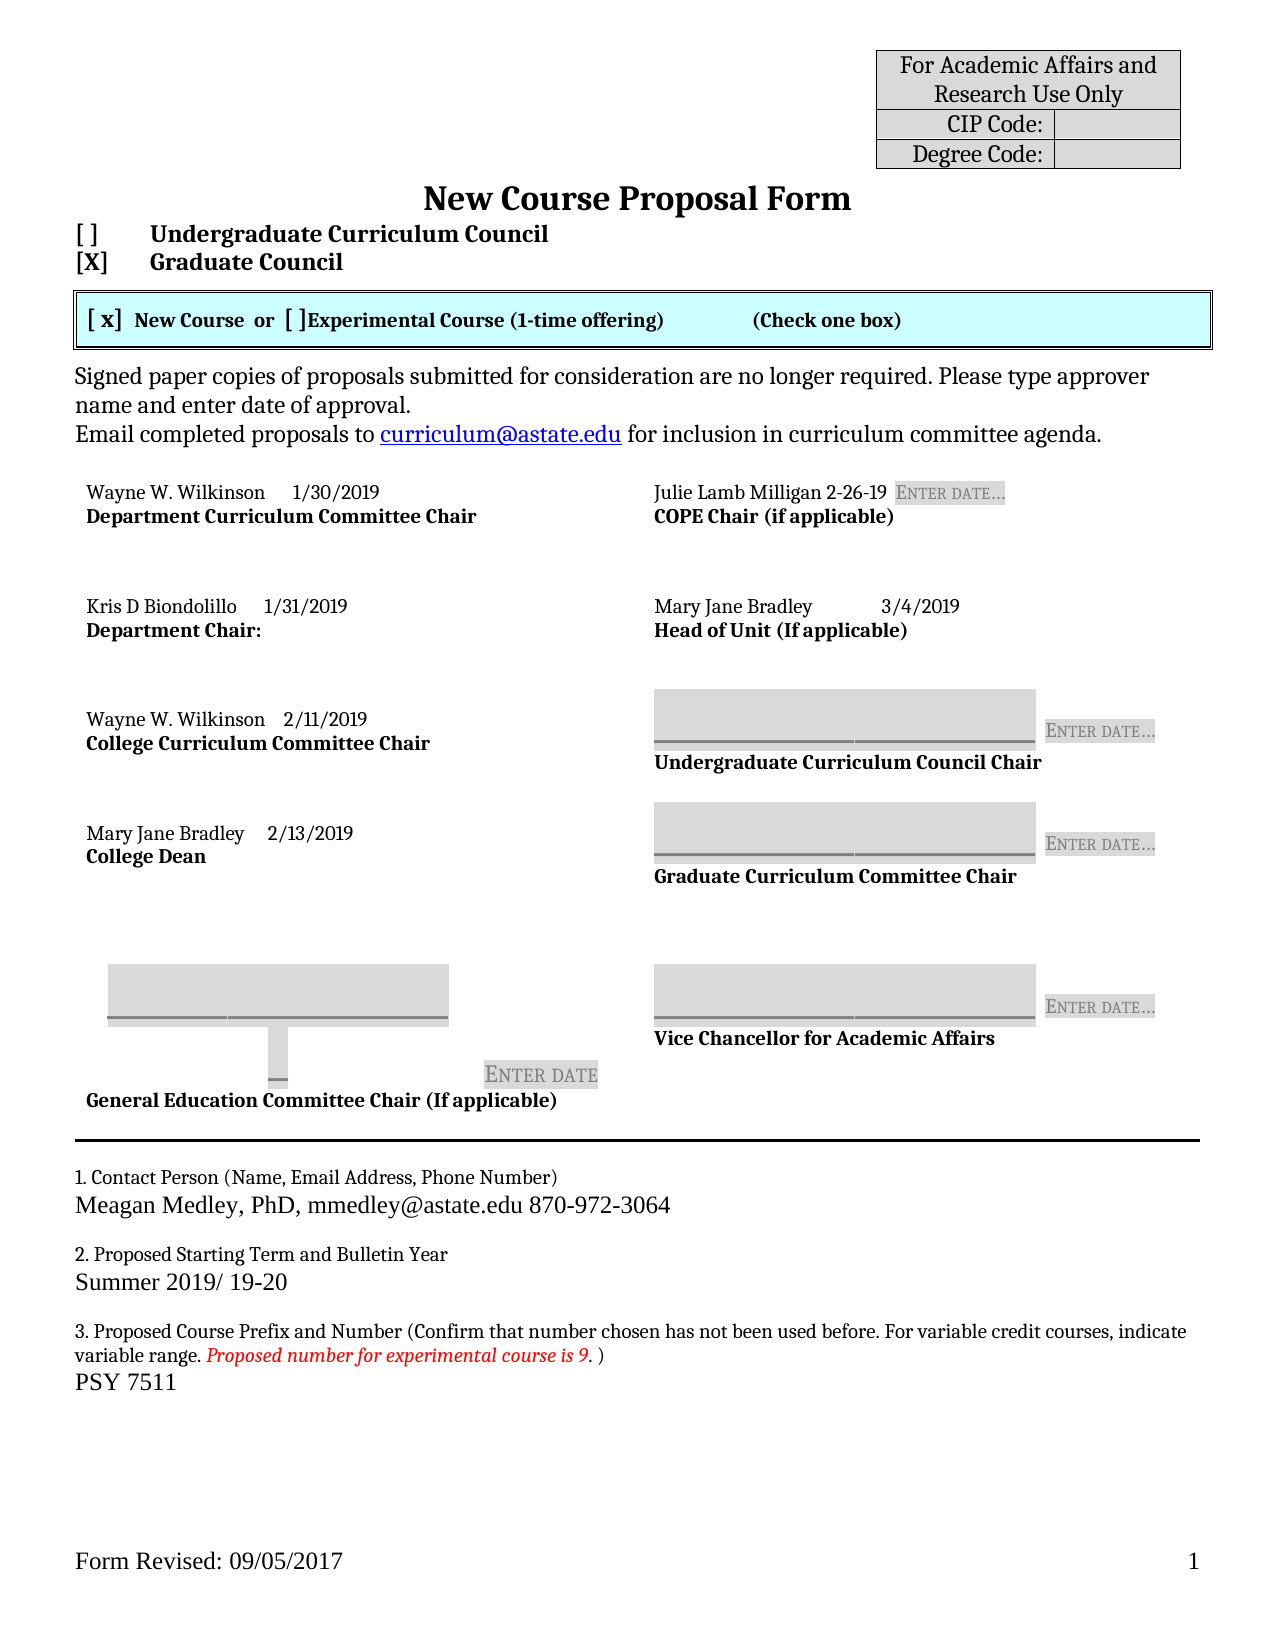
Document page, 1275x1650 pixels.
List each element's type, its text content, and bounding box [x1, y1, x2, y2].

text 3. Proposed Course Prefix and Number (Confirm that number chosen has not been used before. For variable credit courses, indicate variable range. Proposed number for experimental course is 9. ) [75, 1319, 1200, 1367]
text Signed paper copies of proposals submitted for consideration are no longer required. Please type approver name and enter date of approval. [75, 362, 1200, 419]
table_cell Head of Unit (If applicable) [643, 562, 1211, 675]
table_header [ x] New Course or [ ]Experimental Course (1-time offering) (Check one box) [77, 293, 1210, 346]
text 1. Contact Person (Name, Email Address, Phone Number) [75, 1166, 1200, 1190]
table_cell College Dean [75, 789, 643, 902]
table_cell Vice Chancellor for Academic Affairs [643, 902, 1211, 1113]
table_cell [1055, 140, 1180, 168]
table_cell General Education Committee Chair (If applicable) [75, 902, 643, 1113]
table_cell [1055, 110, 1180, 138]
table_header Department Curriculum Committee Chair [75, 448, 643, 562]
table_cell Graduate Curriculum Committee Chair [643, 789, 1211, 902]
table_cell CIP Code: [877, 110, 1054, 138]
text 2. Proposed Starting Term and Bulletin Year [75, 1243, 1200, 1267]
table_cell College Curriculum Committee Chair [75, 675, 643, 788]
table_header For Academic Affairs and Research Use Only [877, 51, 1180, 109]
text New Course Proposal Form [75, 179, 1200, 219]
text [X] Graduate Council [75, 248, 1200, 277]
table_cell Undergraduate Curriculum Council Chair [643, 675, 1211, 788]
table_cell Department Chair: [75, 562, 643, 675]
table_cell Degree Code: [877, 140, 1054, 168]
table_header COPE Chair (if applicable) [643, 448, 1211, 562]
text [ ] Undergraduate Curriculum Council [75, 219, 1200, 248]
text Email completed proposals to curriculum@astate.edu for inclusion in curriculum committee agenda. [75, 419, 1200, 448]
